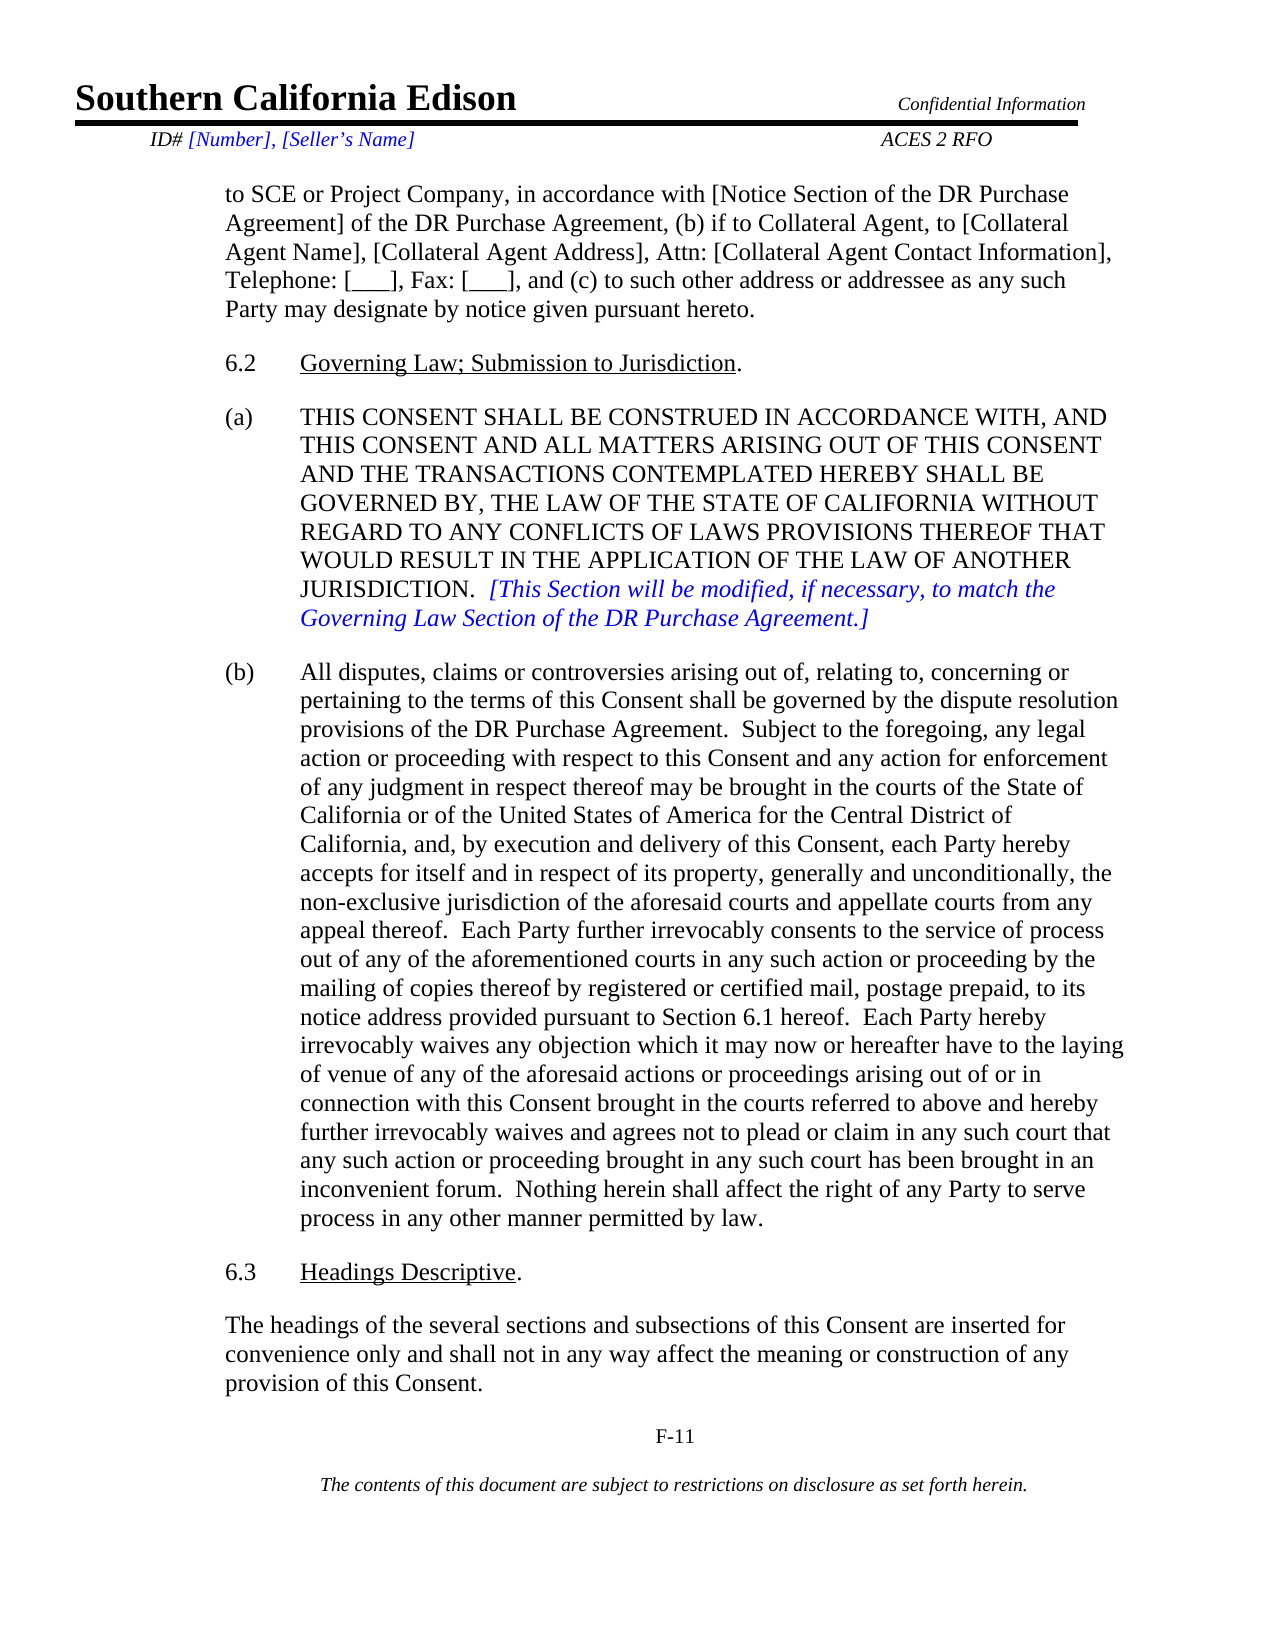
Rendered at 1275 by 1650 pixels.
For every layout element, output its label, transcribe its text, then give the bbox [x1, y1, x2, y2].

text 6.2 Governing Law; Submission to Jurisdiction. [225, 348, 1125, 377]
text 6.3 Headings Descriptive. [225, 1257, 1125, 1286]
text The headings of the several sections and subsections of this Consent are inserted for convenience only and shall not in any way affect the meaning or construction of any provision of this Consent. [225, 1311, 1125, 1397]
text (b) All disputes, claims or controversies arising out of, relating to, concerning or pertaining to the terms of this Consent shall be governed by the dispute resolution provisions of the DR Purchase Agreement. Subject to the foregoing, any legal action or proceeding with respect to this Consent and any action for enforcement of any judgment in respect thereof may be brought in the courts of the State of California or of the United States of America for the Central District of California, and, by execution and delivery of this Consent, each Party hereby accepts for itself and in respect of its property, generally and unconditionally, the non-exclusive jurisdiction of the aforesaid courts and appellate courts from any appeal thereof. Each Party further irrevocably consents to the service of process out of any of the aforementioned courts in any such action or proceeding by the mailing of copies thereof by registered or certified mail, postage prepaid, to its notice address provided pursuant to Section 6.1 hereof. Each Party hereby irrevocably waives any objection which it may now or hereafter have to the laying of venue of any of the aforesaid actions or proceedings arising out of or in connection with this Consent brought in the courts referred to above and hereby further irrevocably waives and agrees not to plead or claim in any such court that any such action or proceeding brought in any such court has been brought in an inconvenient forum. Nothing herein shall affect the right of any Party to serve process in any other manner permitted by law. [225, 657, 1125, 1232]
text (a) THIS CONSENT SHALL BE CONSTRUED IN ACCORDANCE WITH, AND THIS CONSENT AND ALL MATTERS ARISING OUT OF THIS CONSENT AND THE TRANSACTIONS CONTEMPLATED HEREBY SHALL BE GOVERNED BY, THE LAW OF THE STATE OF CALIFORNIA WITHOUT REGARD TO ANY CONFLICTS OF LAWS PROVISIONS THEREOF THAT WOULD RESULT IN THE APPLICATION OF THE LAW OF ANOTHER JURISDICTION. [This Section will be modified, if necessary, to match the Governing Law Section of the DR Purchase Agreement.] [225, 402, 1125, 632]
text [225, 179, 1125, 323]
